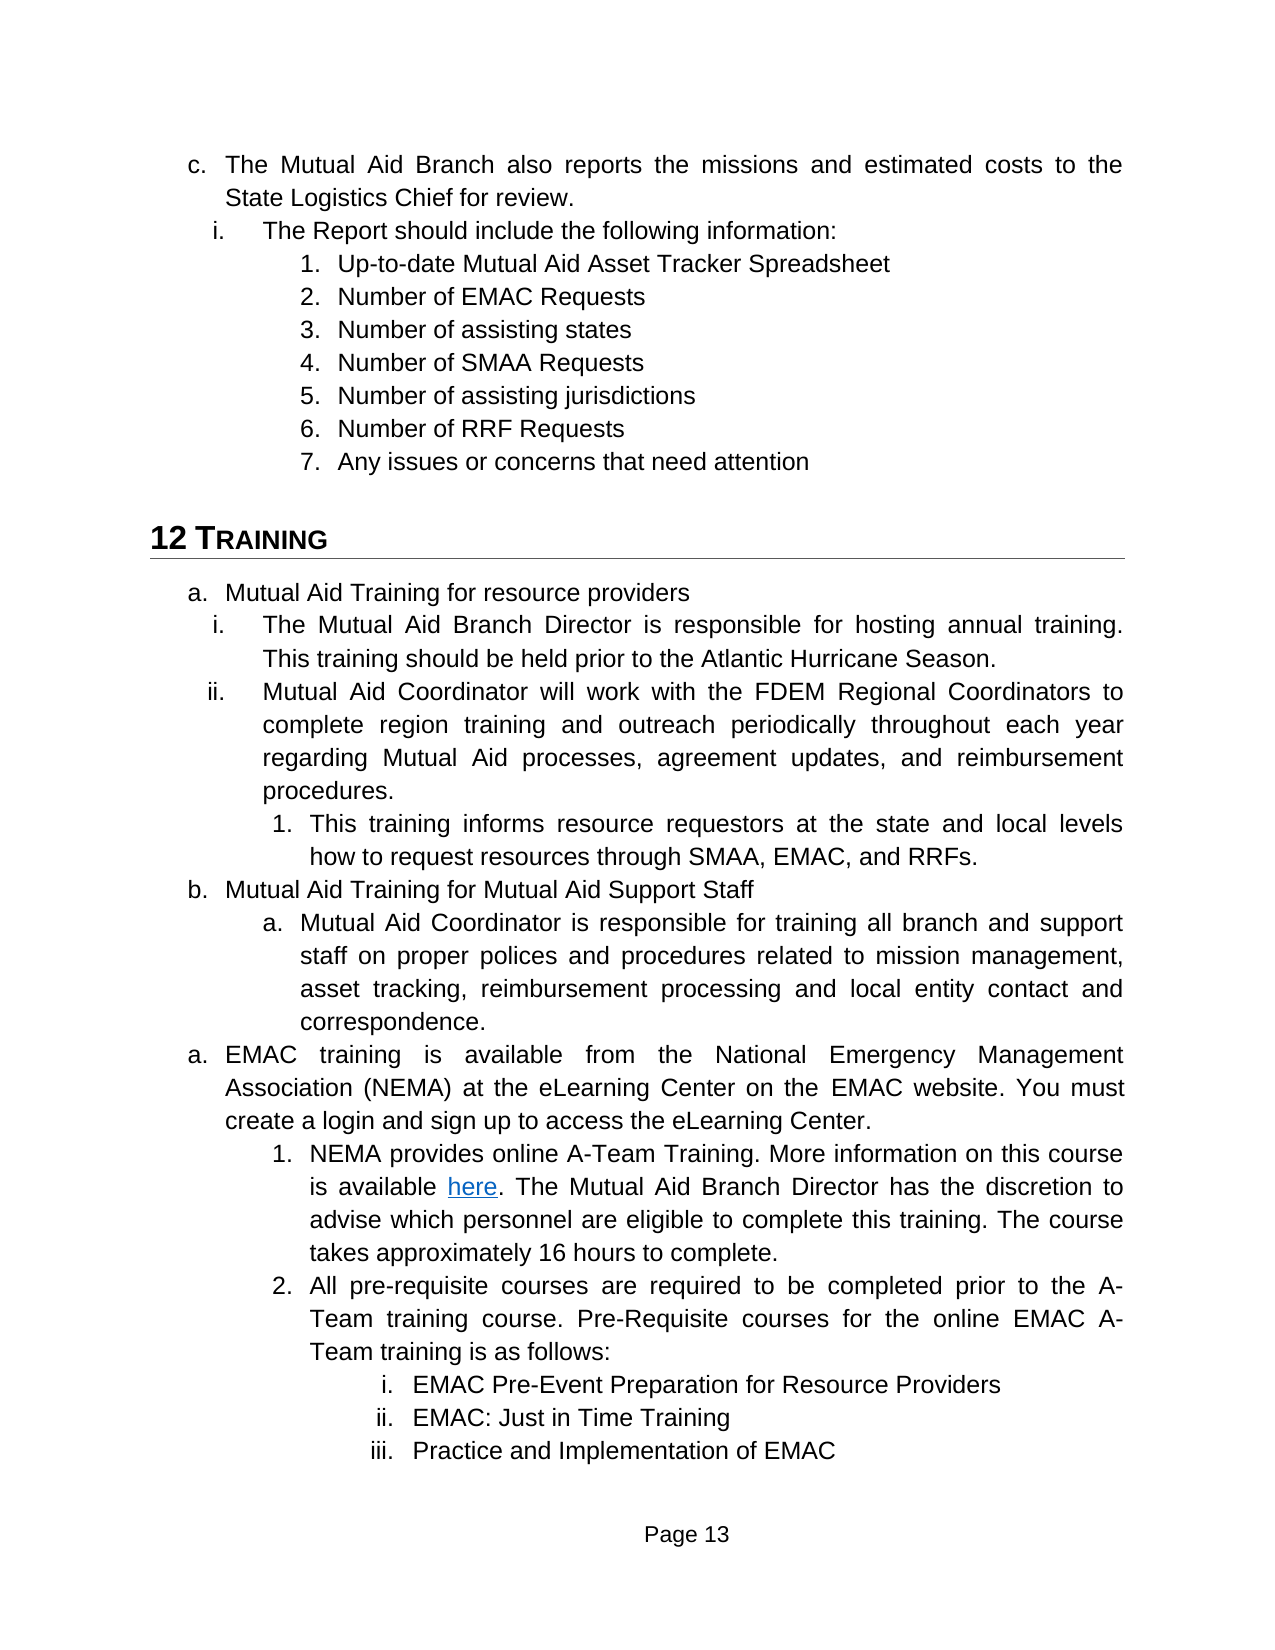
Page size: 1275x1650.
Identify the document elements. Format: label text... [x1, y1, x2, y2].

list Number of assisting states [300, 315, 1125, 344]
list Number of EMAC Requests [300, 282, 1125, 311]
list EMAC Pre-Event Preparation for Resource Providers [394, 1370, 1125, 1399]
list Number of SMAA Requests [300, 348, 1125, 377]
list EMAC: Just in Time Training [394, 1403, 1125, 1432]
list Mutual Aid Coordinator will work with the FDEM Regional Coordinators to complete region training and outreach periodically throughout each year regarding Mutual Aid processes, agreement updates, and reimbursement procedures. [225, 677, 1125, 804]
list EMAC training is available from the National Emergency Management Association (NEMA) at the eLearning Center on the EMAC website. You must create a login and sign up to access the eLearning Center. [187, 1040, 1125, 1134]
list Practice and Implementation of EMAC [394, 1436, 1125, 1465]
list Mutual Aid Training for Mutual Aid Support Staff [187, 875, 1125, 903]
subtitle Training [150, 518, 1125, 558]
list The Mutual Aid Branch also reports the missions and estimated costs to the State Logistics Chief for review. [187, 150, 1125, 212]
list Mutual Aid Training for resource providers [187, 577, 1125, 606]
list All pre-requisite courses are required to be completed prior to the A-Team training course. Pre-Requisite courses for the online EMAC A-Team training is as follows: [272, 1271, 1125, 1366]
list Any issues or concerns that need attention [300, 447, 1125, 476]
list Number of assisting jurisdictions [300, 381, 1125, 410]
list Up-to-date Mutual Aid Asset Tracker Spreadsheet [300, 249, 1125, 278]
list This training informs resource requestors at the state and local levels how to request resources through SMAA, EMAC, and RRFs. [272, 809, 1125, 870]
list Number of RRF Requests [300, 414, 1125, 443]
list Mutual Aid Coordinator is responsible for training all branch and support staff on proper polices and procedures related to mission management, asset tracking, reimbursement processing and local entity contact and correspondence. [262, 908, 1125, 1036]
list The Report should include the following information: [225, 216, 1125, 245]
list The Mutual Aid Branch Director is responsible for hosting annual training. This training should be held prior to the Atlantic Hurricane Season. [225, 611, 1125, 672]
list NEMA provides online A-Team Training. More information on this course is available here. The Mutual Aid Branch Director has the discretion to advise which personnel are eligible to complete this training. The course takes approximately 16 hours to complete. [272, 1139, 1125, 1267]
